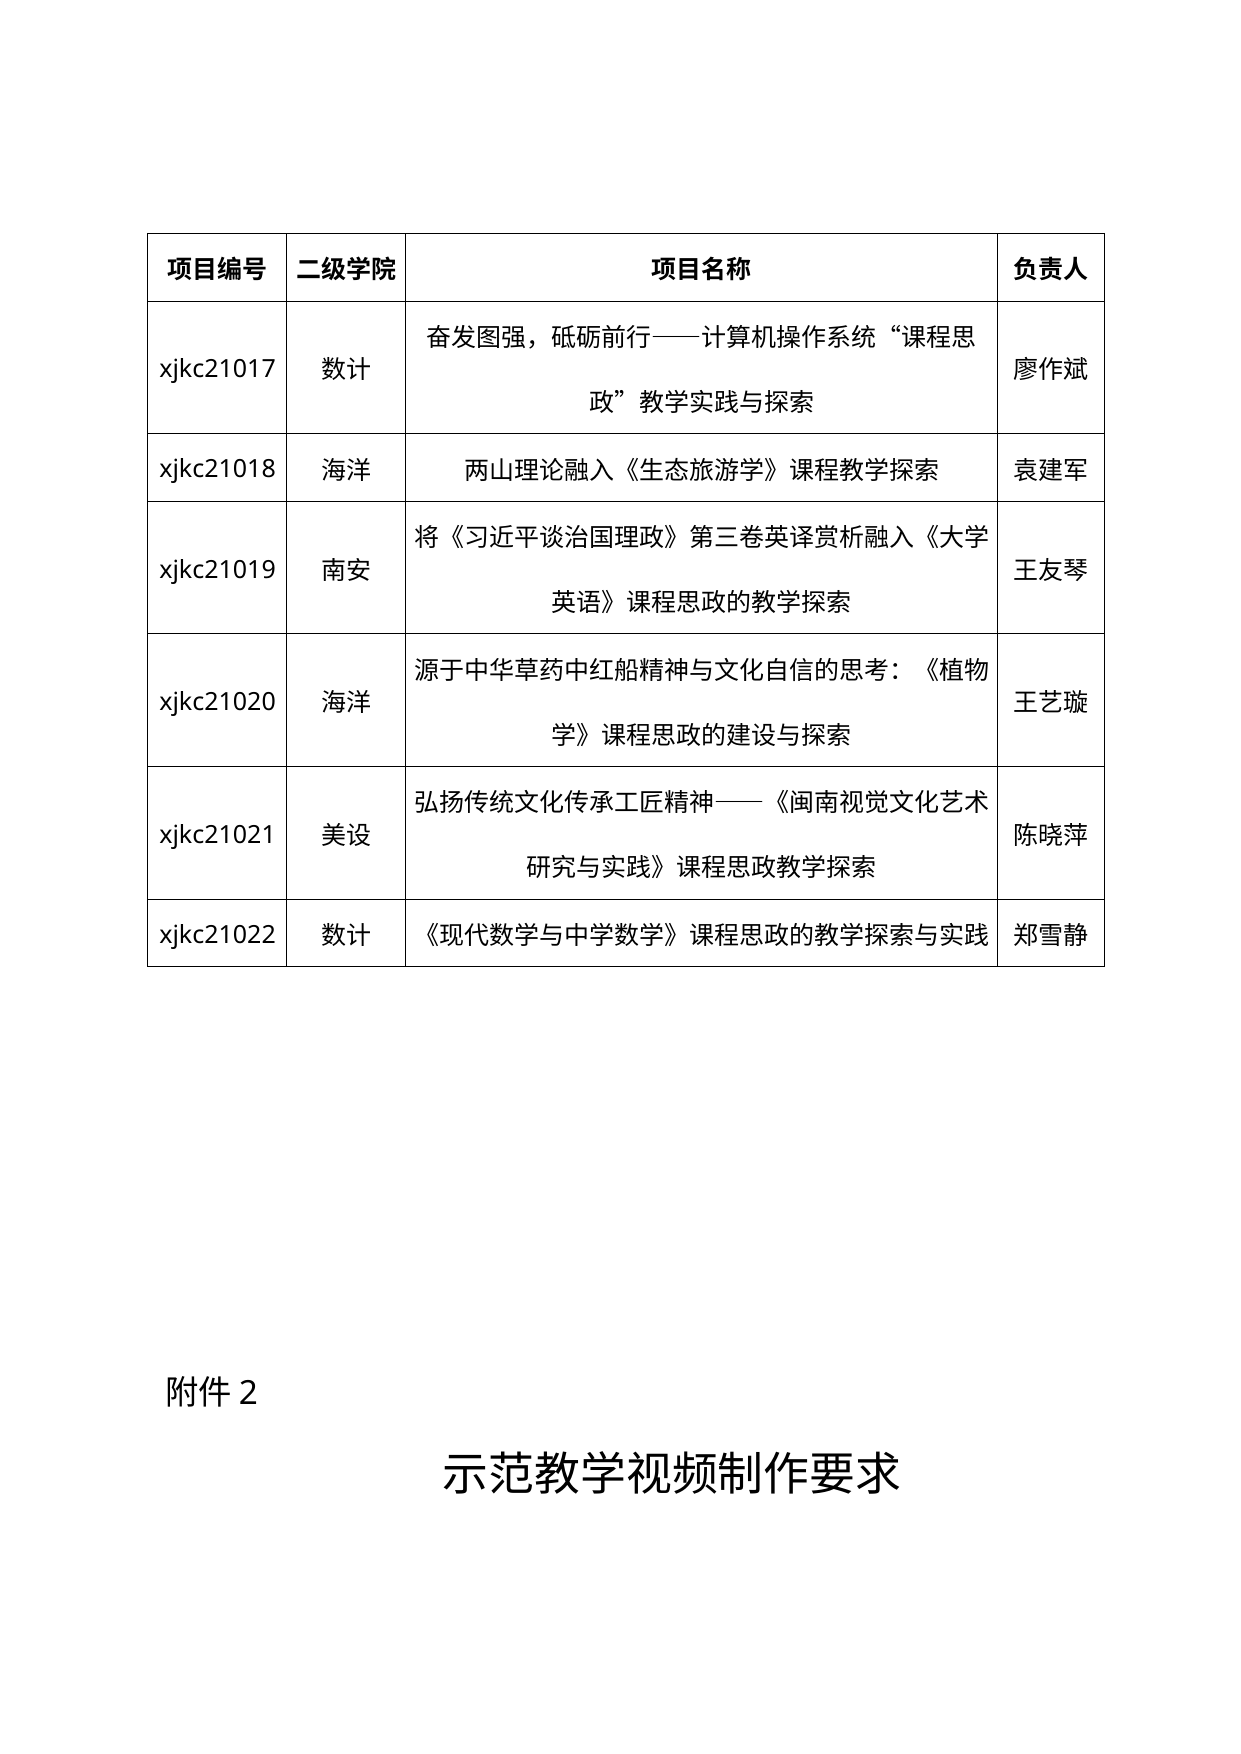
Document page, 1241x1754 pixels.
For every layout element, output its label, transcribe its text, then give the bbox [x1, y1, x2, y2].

table_cell 弘扬传统文化传承工匠精神——《闽南视觉文化艺术研究与实践》课程思政教学探索 [406, 767, 997, 898]
table_header 二级学院 [287, 234, 405, 301]
table_cell 《现代数学与中学数学》课程思政的教学探索与实践 [406, 900, 997, 966]
table_header 项目名称 [406, 234, 997, 301]
table_cell 袁建军 [998, 434, 1104, 501]
table_cell 奋发图强，砥砺前行——计算机操作系统“课程思政”教学实践与探索 [406, 302, 997, 433]
table_cell 将《习近平谈治国理政》第三卷英译赏析融入《大学英语》课程思政的教学探索 [406, 502, 997, 633]
table_cell xjkc21021 [148, 767, 286, 898]
table_cell xjkc21019 [148, 502, 286, 633]
table_cell xjkc21020 [148, 634, 286, 766]
table_cell xjkc21017 [148, 302, 286, 433]
list 示范教学视频制作要求 [165, 1422, 1087, 1520]
table_cell xjkc21022 [148, 900, 286, 966]
table_cell 数计 [287, 900, 405, 966]
table_cell 两山理论融入《生态旅游学》课程教学探索 [406, 434, 997, 501]
table_cell 王友琴 [998, 502, 1104, 633]
table_header 负责人 [998, 234, 1104, 301]
table_cell 源于中华草药中红船精神与文化自信的思考：《植物学》课程思政的建设与探索 [406, 634, 997, 766]
table_cell 美设 [287, 767, 405, 898]
table_cell 南安 [287, 502, 405, 633]
table_cell xjkc21018 [148, 434, 286, 501]
table_header 项目编号 [148, 234, 286, 301]
table_cell 郑雪静 [998, 900, 1104, 966]
table_cell 海洋 [287, 634, 405, 766]
list 附件2 [165, 1357, 1087, 1422]
table_cell 陈晓萍 [998, 767, 1104, 898]
table_cell 王艺璇 [998, 634, 1104, 766]
table_cell 海洋 [287, 434, 405, 501]
table_cell 廖作斌 [998, 302, 1104, 433]
table_cell 数计 [287, 302, 405, 433]
